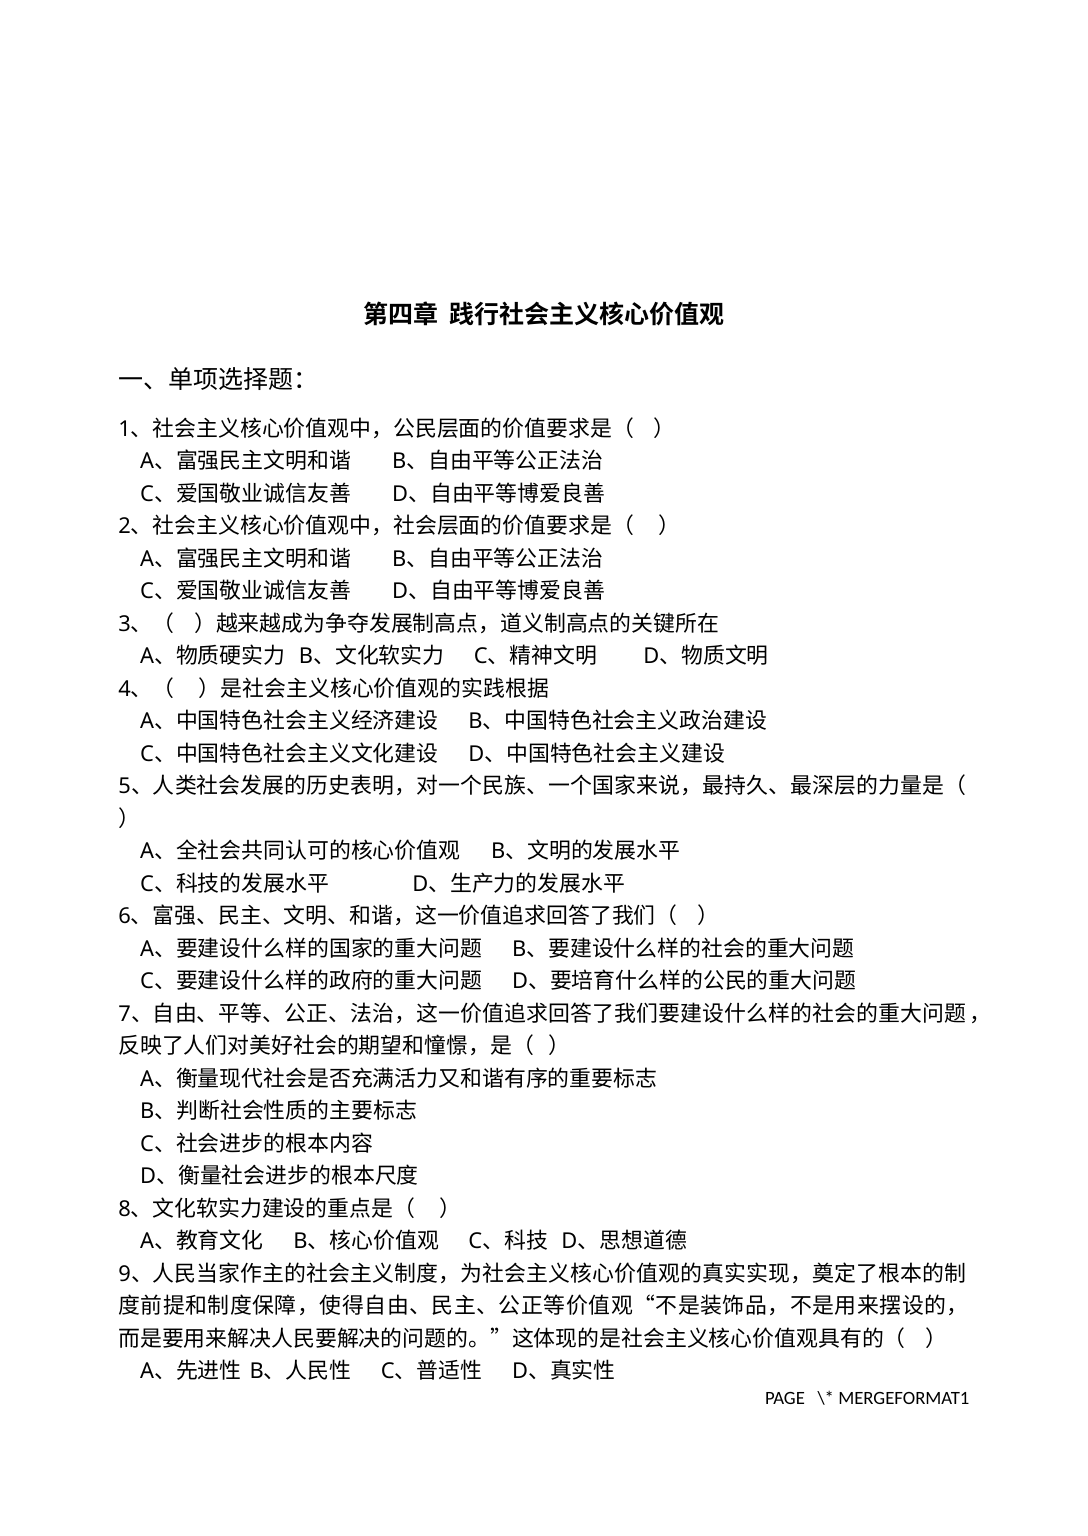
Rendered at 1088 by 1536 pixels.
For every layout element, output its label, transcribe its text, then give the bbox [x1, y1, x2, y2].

list C、要建设什么样的政府的重大问题 D、要培育什么样的公民的重大问题 [118, 963, 969, 995]
list D、衡量社会进步的根本尺度 [118, 1158, 969, 1190]
list C、社会进步的根本内容 [118, 1125, 969, 1158]
list A、衡量现代社会是否充满活力又和谐有序的重要标志 [118, 1060, 969, 1093]
list A、教育文化 B、核心价值观 C、科技 D、思想道德 [118, 1223, 969, 1255]
list A、先进性 B、人民性 C、普适性 D、真实性 [118, 1353, 969, 1385]
list C、中国特色社会主义文化建设 D、中国特色社会主义建设 [118, 735, 969, 768]
list 第四章 践行社会主义核心价值观 [118, 280, 969, 345]
list 7、自由、平等、公正、法治，这一价值追求回答了我们要建设什么样的社会的重大问题，反映了人们对美好社会的期望和憧憬，是（ ） [118, 995, 969, 1060]
list 2、社会主义核心价值观中，社会层面的价值要求是（ ） [118, 508, 969, 540]
list A、富强民主文明和谐 B、自由平等公正法治 [118, 540, 969, 573]
list 6、富强、民主、文明、和谐，这一价值追求回答了我们（ ） [118, 898, 969, 930]
list C、爱国敬业诚信友善 D、自由平等博爱良善 [118, 573, 969, 605]
list A、要建设什么样的国家的重大问题 B、要建设什么样的社会的重大问题 [118, 930, 969, 963]
list B、判断社会性质的主要标志 [118, 1093, 969, 1125]
list 8、文化软实力建设的重点是（ ） [118, 1190, 969, 1223]
list 9、人民当家作主的社会主义制度，为社会主义核心价值观的真实实现，奠定了根本的制度前提和制度保障，使得自由、民主、公正等价值观“不是装饰品，不是用来摆设的，而是要用来解决人民要解决的问题的。”这体现的是社会主义核心价值观具有的（ ） [118, 1255, 969, 1353]
list 5、人类社会发展的历史表明，对一个民族、一个国家来说，最持久、最深层的力量是（ ） [118, 768, 969, 833]
list C、爱国敬业诚信友善 D、自由平等博爱良善 [118, 475, 969, 508]
list 一、单项选择题： [118, 345, 969, 410]
list 4、（ ）是社会主义核心价值观的实践根据 [118, 670, 969, 703]
list 3、（ ）越来越成为争夺发展制高点，道义制高点的关键所在 [118, 605, 969, 638]
list C、科技的发展水平 D、生产力的发展水平 [118, 865, 969, 898]
list A、物质硬实力 B、文化软实力 C、精神文明 D、物质文明 [118, 638, 969, 670]
list A、富强民主文明和谐 B、自由平等公正法治 [118, 443, 969, 475]
list 1、社会主义核心价值观中，公民层面的价值要求是（ ） [118, 410, 969, 443]
list A、全社会共同认可的核心价值观 B、文明的发展水平 [118, 833, 969, 865]
list A、中国特色社会主义经济建设 B、中国特色社会主义政治建设 [118, 703, 969, 735]
